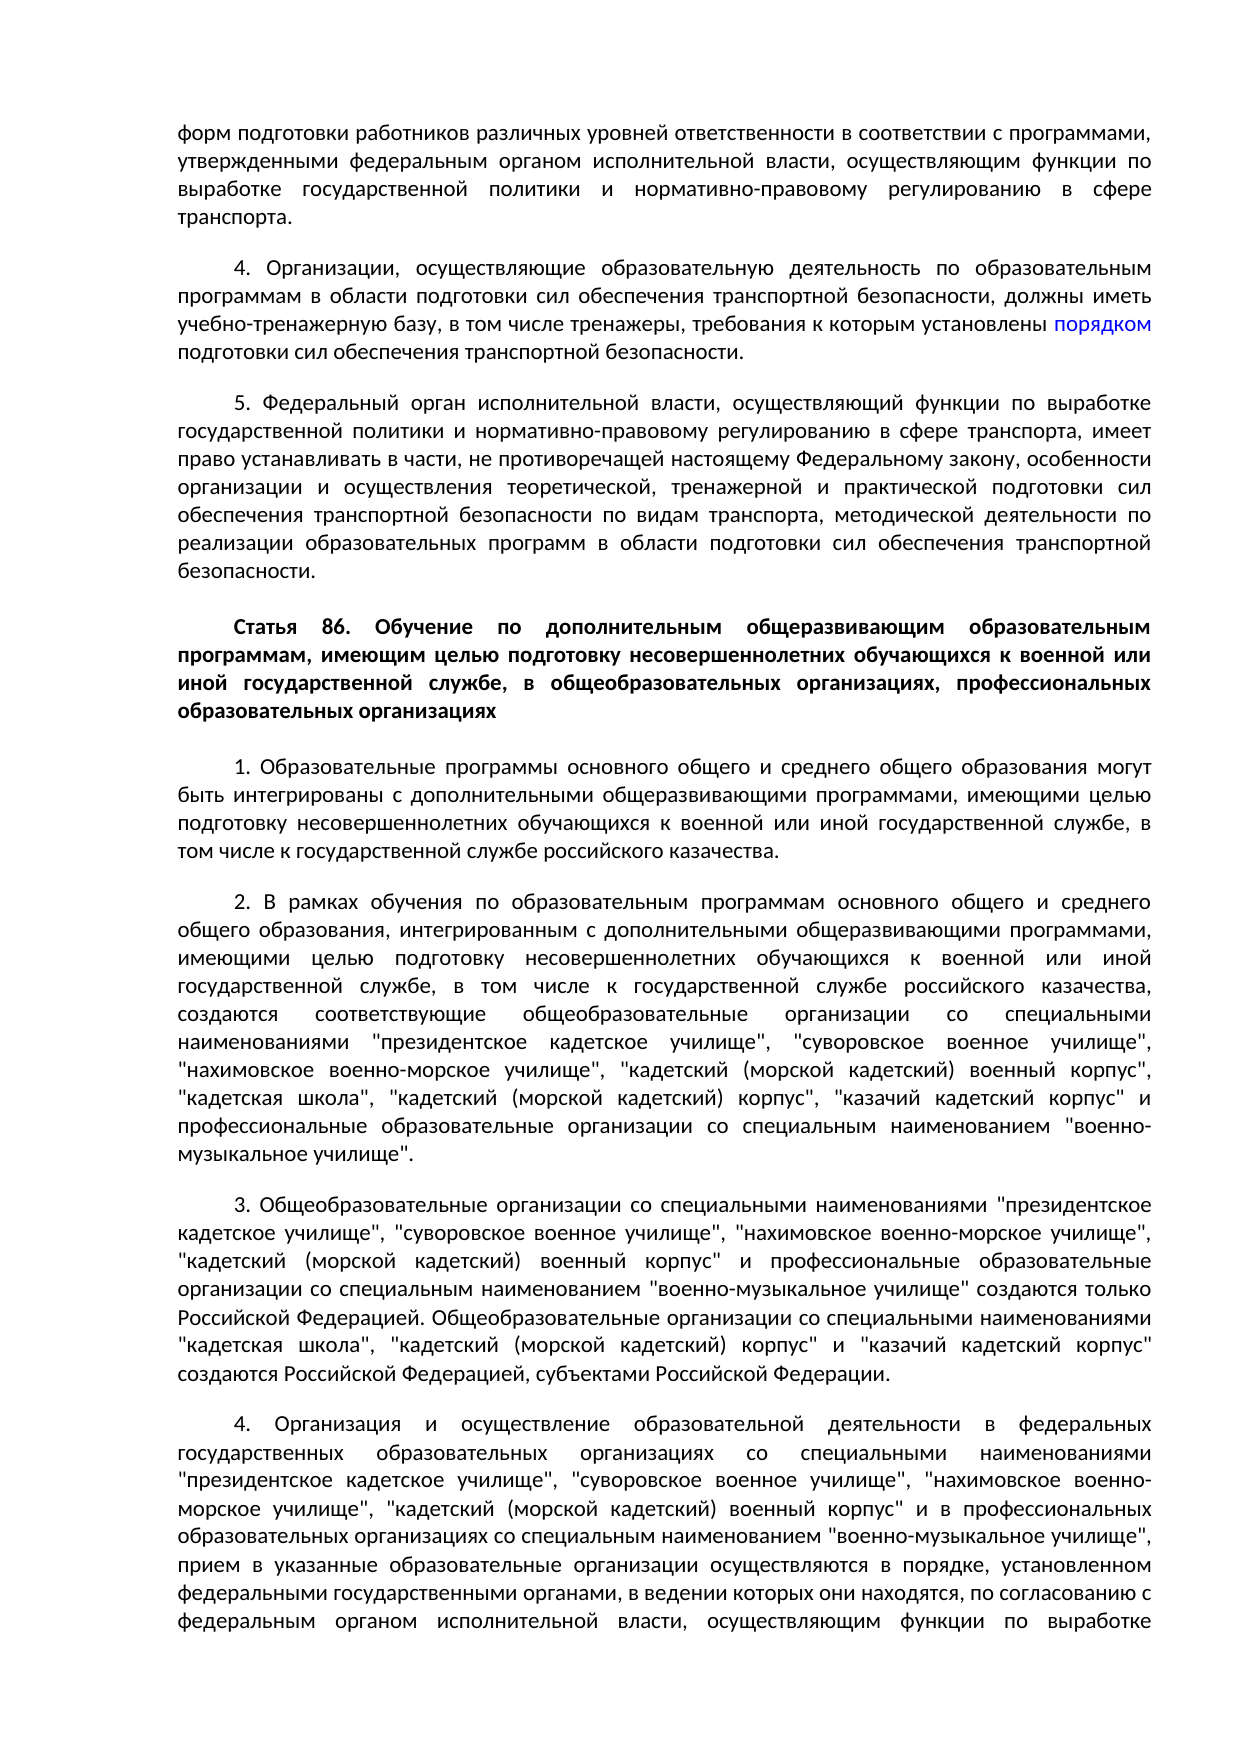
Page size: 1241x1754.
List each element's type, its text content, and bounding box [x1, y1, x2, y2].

title Статья 86. Обучение по дополнительным общеразвивающим образовательным программам, имеющим целью подготовку несовершеннолетних обучающихся к военной или иной государственной службе, в общеобразовательных организациях, профессиональных образовательных организациях [177, 612, 1152, 724]
text 3. Общеобразовательные организации со специальными наименованиями "президентское кадетское училище", "суворовское военное училище", "нахимовское военно-морское училище", "кадетский (морской кадетский) военный корпус" и профессиональные образовательные организации со специальным наименованием "военно-музыкальное училище" создаются только Российской Федерацией. Общеобразовательные организации со специальными наименованиями "кадетская школа", "кадетский (морской кадетский) корпус" и "казачий кадетский корпус" создаются Российской Федерацией, субъектами Российской Федерации. [177, 1191, 1152, 1387]
text 1. Образовательные программы основного общего и среднего общего образования могут быть интегрированы с дополнительными общеразвивающими программами, имеющими целью подготовку несовершеннолетних обучающихся к военной или иной государственной службе, в том числе к государственной службе российского казачества. [177, 752, 1152, 864]
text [177, 118, 1152, 230]
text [177, 1409, 1152, 1634]
text 2. В рамках обучения по образовательным программам основного общего и среднего общего образования, интегрированным с дополнительными общеразвивающими программами, имеющими целью подготовку несовершеннолетних обучающихся к военной или иной государственной службе, в том числе к государственной службе российского казачества, создаются соответствующие общеобразовательные организации со специальными наименованиями "президентское кадетское училище", "суворовское военное училище", "нахимовское военно-морское училище", "кадетский (морской кадетский) военный корпус", "кадетская школа", "кадетский (морской кадетский) корпус", "казачий кадетский корпус" и профессиональные образовательные организации со специальным наименованием "военно-музыкальное училище". [177, 887, 1152, 1168]
text 5. Федеральный орган исполнительной власти, осуществляющий функции по выработке государственной политики и нормативно-правовому регулированию в сфере транспорта, имеет право устанавливать в части, не противоречащей настоящему Федеральному закону, особенности организации и осуществления теоретической, тренажерной и практической подготовки сил обеспечения транспортной безопасности по видам транспорта, методической деятельности по реализации образовательных программ в области подготовки сил обеспечения транспортной безопасности. [177, 388, 1152, 584]
text 4. Организации, осуществляющие образовательную деятельность по образовательным программам в области подготовки сил обеспечения транспортной безопасности, должны иметь учебно-тренажерную базу, в том числе тренажеры, требования к которым установлены порядком подготовки сил обеспечения транспортной безопасности. [177, 253, 1152, 365]
